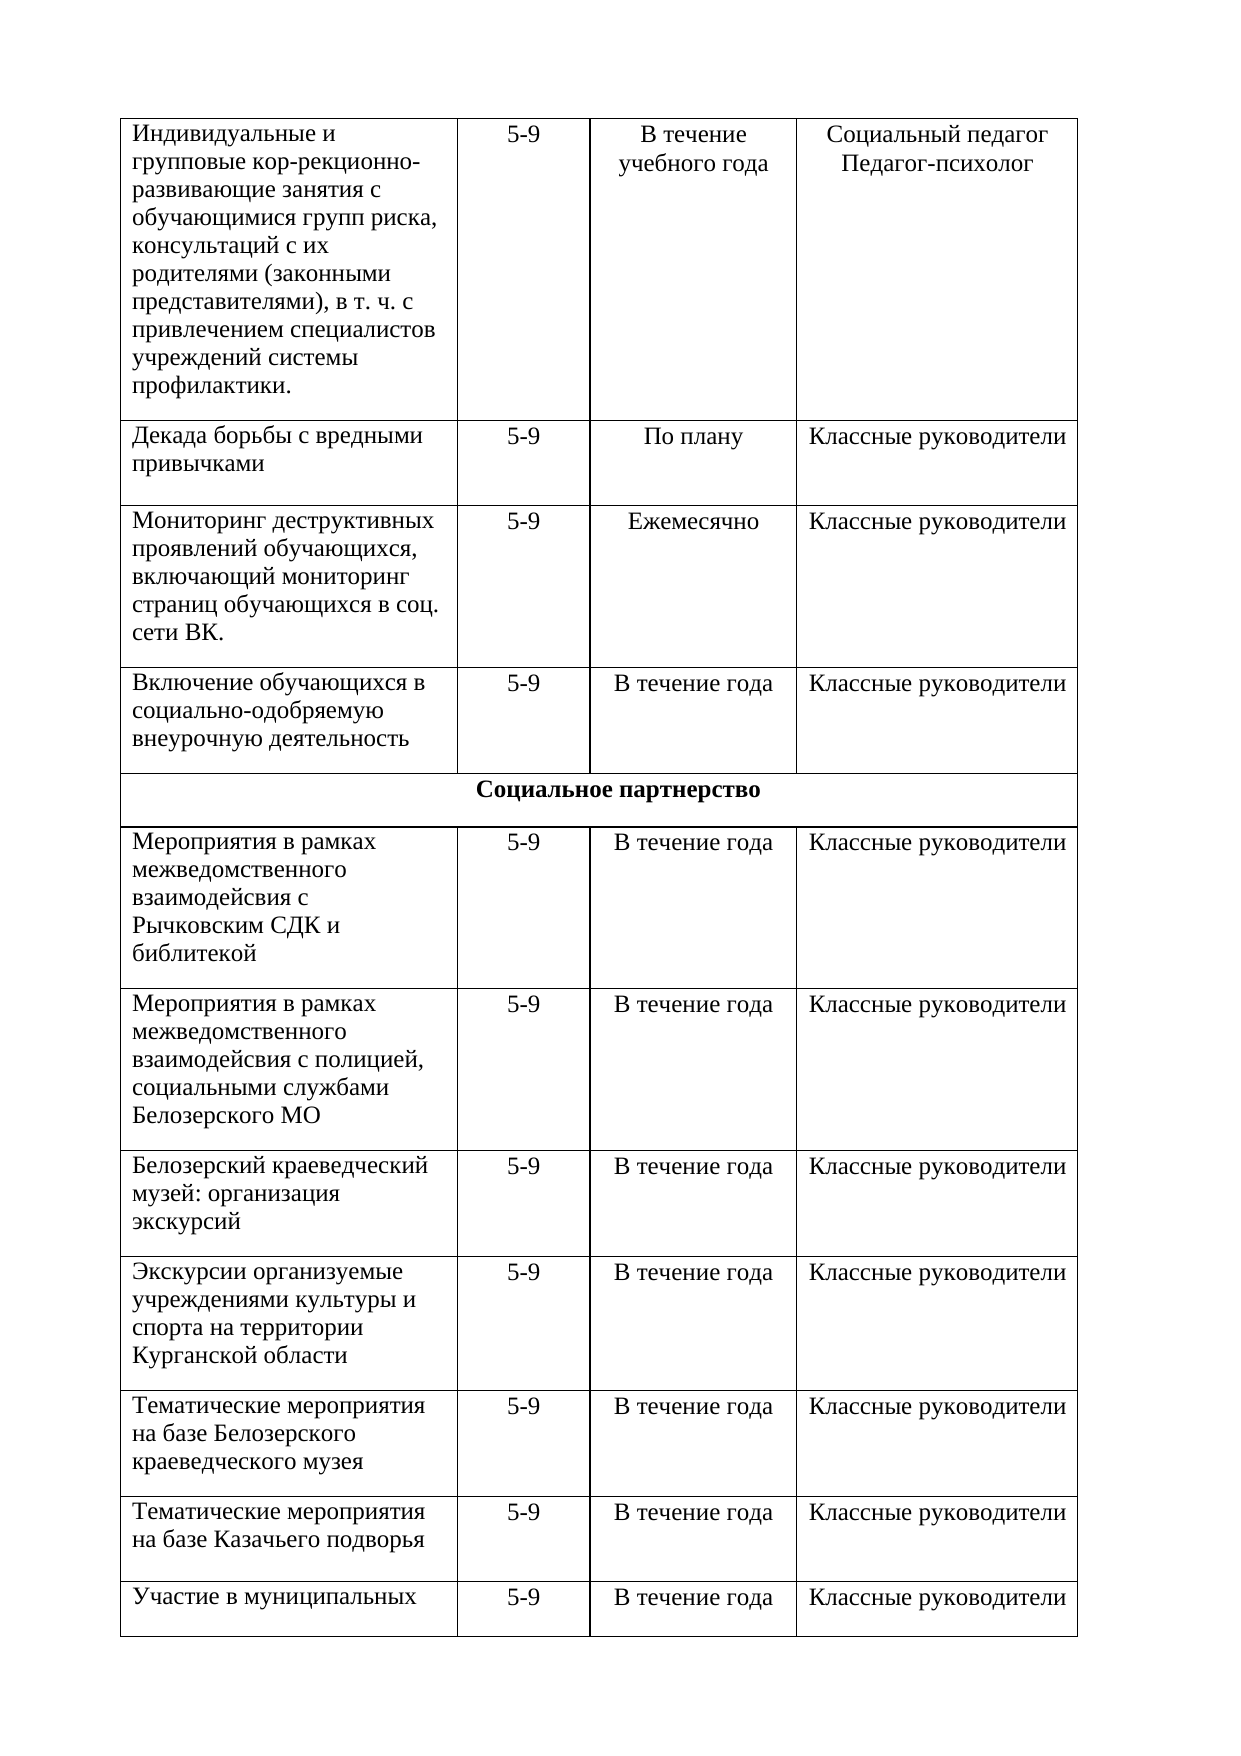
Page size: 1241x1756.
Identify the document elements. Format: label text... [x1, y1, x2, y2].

table_cell 5-9 [458, 1582, 589, 1636]
table_cell Тематические мероприятия на базе Казачьего подворья [121, 1497, 457, 1581]
table_cell В течение года [591, 1391, 796, 1496]
table_cell 5-9 [458, 1151, 589, 1256]
table_cell Классные руководители [797, 421, 1077, 505]
table_cell Классные руководители [797, 506, 1077, 667]
table_cell Классные руководители [797, 1391, 1077, 1496]
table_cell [797, 1582, 1077, 1636]
table_cell 5-9 [458, 119, 589, 420]
table_cell Тематические мероприятия на базе Белозерского краеведческого музея [121, 1391, 457, 1496]
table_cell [121, 1582, 457, 1636]
table_cell В течение года [591, 989, 796, 1150]
table_cell Классные руководители [797, 1151, 1077, 1256]
table_cell 5-9 [458, 506, 589, 667]
table_cell Индивидуальные и групповые кор-рекционно-развивающие занятия с обучающимися групп риска, консультаций с их родителями (законными представителями), в т. ч. с привлечением специалистов учреждений системы профилактики. [121, 119, 457, 420]
table_cell В течение года [591, 1151, 796, 1256]
table_cell Декада борьбы с вредными привычками [121, 421, 457, 505]
table_cell Социальное партнерство [121, 774, 1077, 826]
table_cell 5-9 [458, 1257, 589, 1390]
table_cell Белозерский краеведческий музей: организация экскурсий [121, 1151, 457, 1256]
table_cell Экскурсии организуемые учреждениями культуры и спорта на территории Курганской области [121, 1257, 457, 1390]
table_cell 5-9 [458, 828, 589, 988]
table_cell Классные руководители [797, 1257, 1077, 1390]
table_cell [797, 119, 1077, 420]
table_cell Мониторинг деструктивных проявлений обучающихся, включающий мониторинг страниц обучающихся в соц. сети ВК. [121, 506, 457, 667]
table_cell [591, 119, 796, 420]
table_cell Включение обучающихся в социально-одобряемую внеурочную деятельность [121, 668, 457, 773]
table_cell Мероприятия в рамках межведомственного взаимодейсвия с полицией, социальными службами Белозерского МО [121, 989, 457, 1150]
table_cell В течение года [591, 668, 796, 773]
table_cell В течение года [591, 1582, 796, 1636]
table_cell Классные руководители [797, 989, 1077, 1150]
table_cell 5-9 [458, 421, 589, 505]
table_cell Классные руководители [797, 668, 1077, 773]
table_cell В течение года [591, 1257, 796, 1390]
table_cell Ежемесячно [591, 506, 796, 667]
table_cell 5-9 [458, 1497, 589, 1581]
table_cell По плану [591, 421, 796, 505]
table_cell В течение года [591, 1497, 796, 1581]
table_cell 5-9 [458, 1391, 589, 1496]
table_cell Классные руководители [797, 828, 1077, 988]
table_cell 5-9 [458, 989, 589, 1150]
table_cell Мероприятия в рамках межведомственного взаимодейсвия с Рычковским СДК и библитекой [121, 828, 457, 988]
table_cell Классные руководители [797, 1497, 1077, 1581]
table_cell 5-9 [458, 668, 589, 773]
table_cell В течение года [591, 828, 796, 988]
